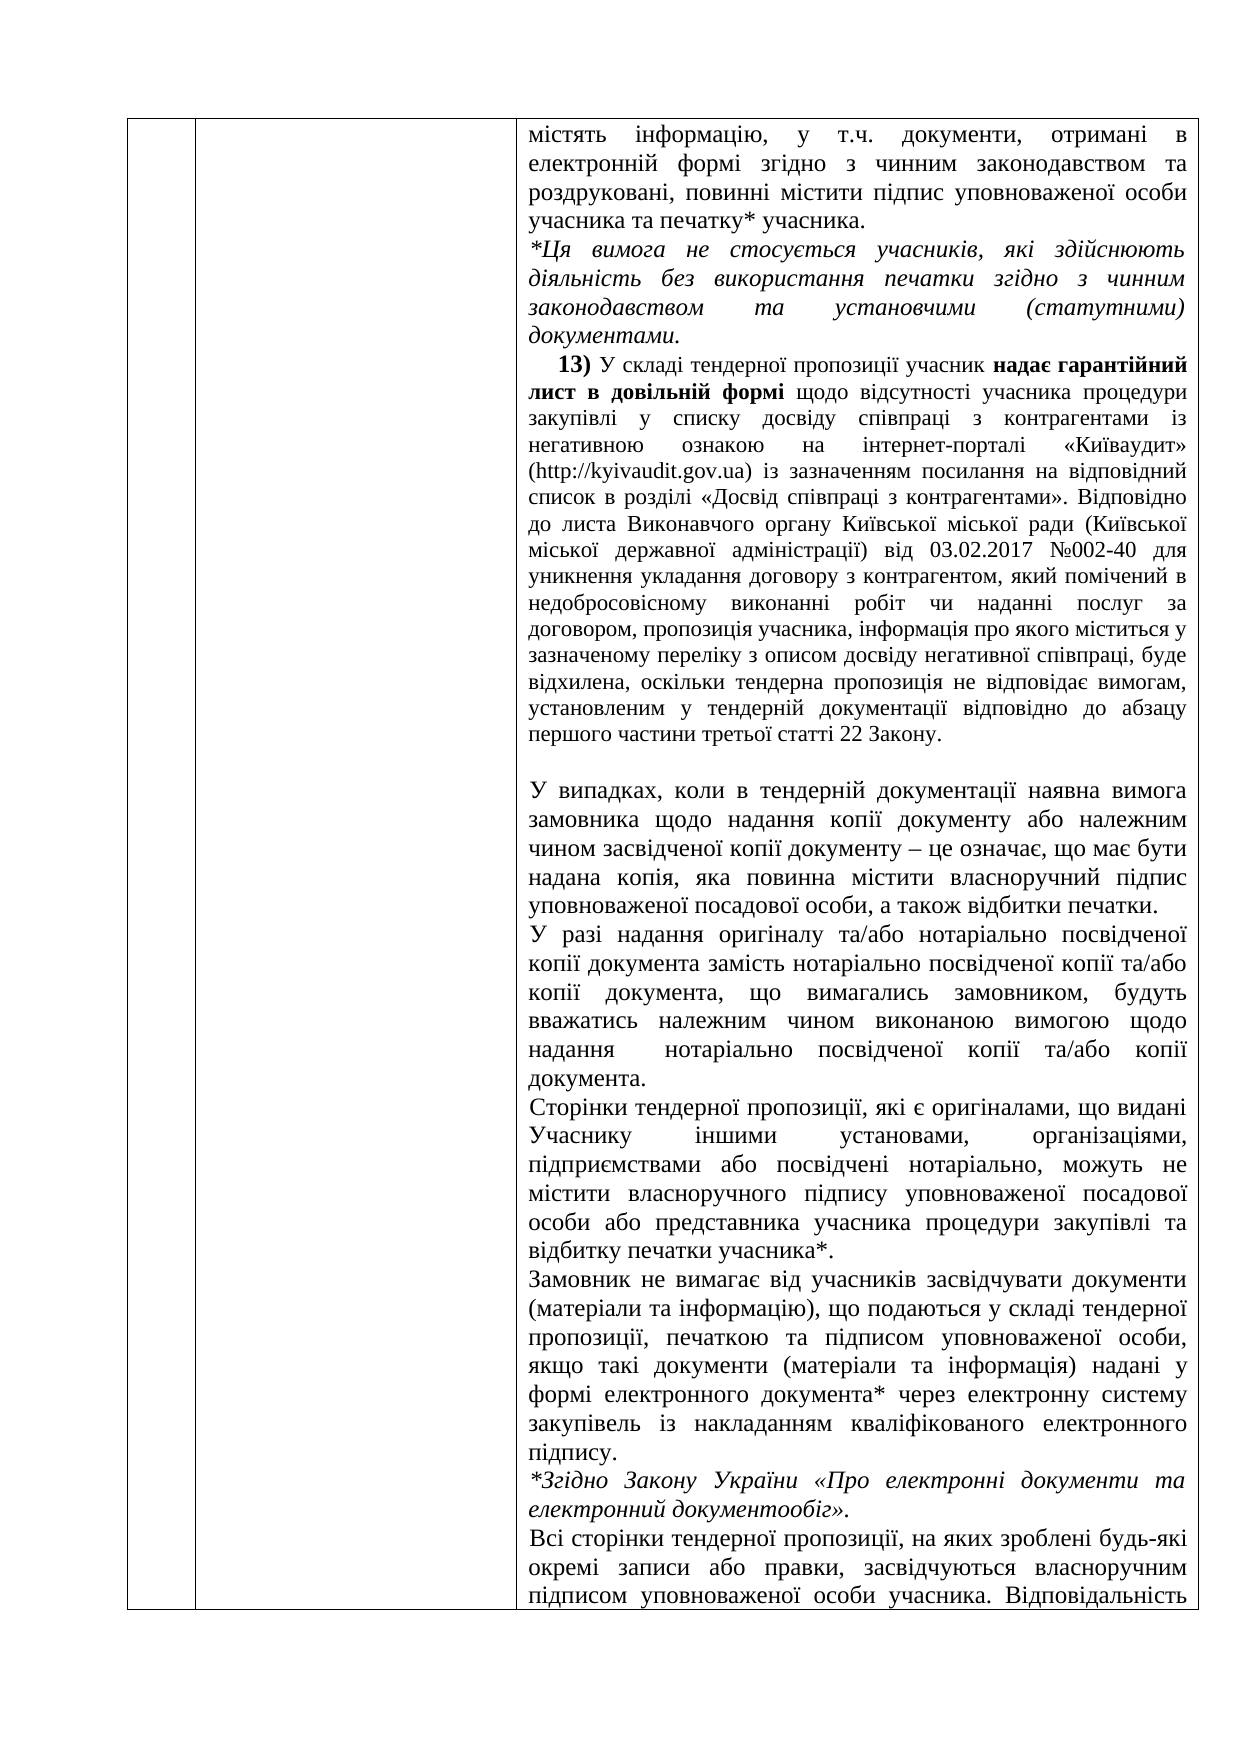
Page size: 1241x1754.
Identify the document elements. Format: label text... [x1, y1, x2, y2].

table_cell 1 [128, 119, 195, 1609]
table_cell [517, 119, 1198, 1609]
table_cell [196, 119, 516, 1609]
